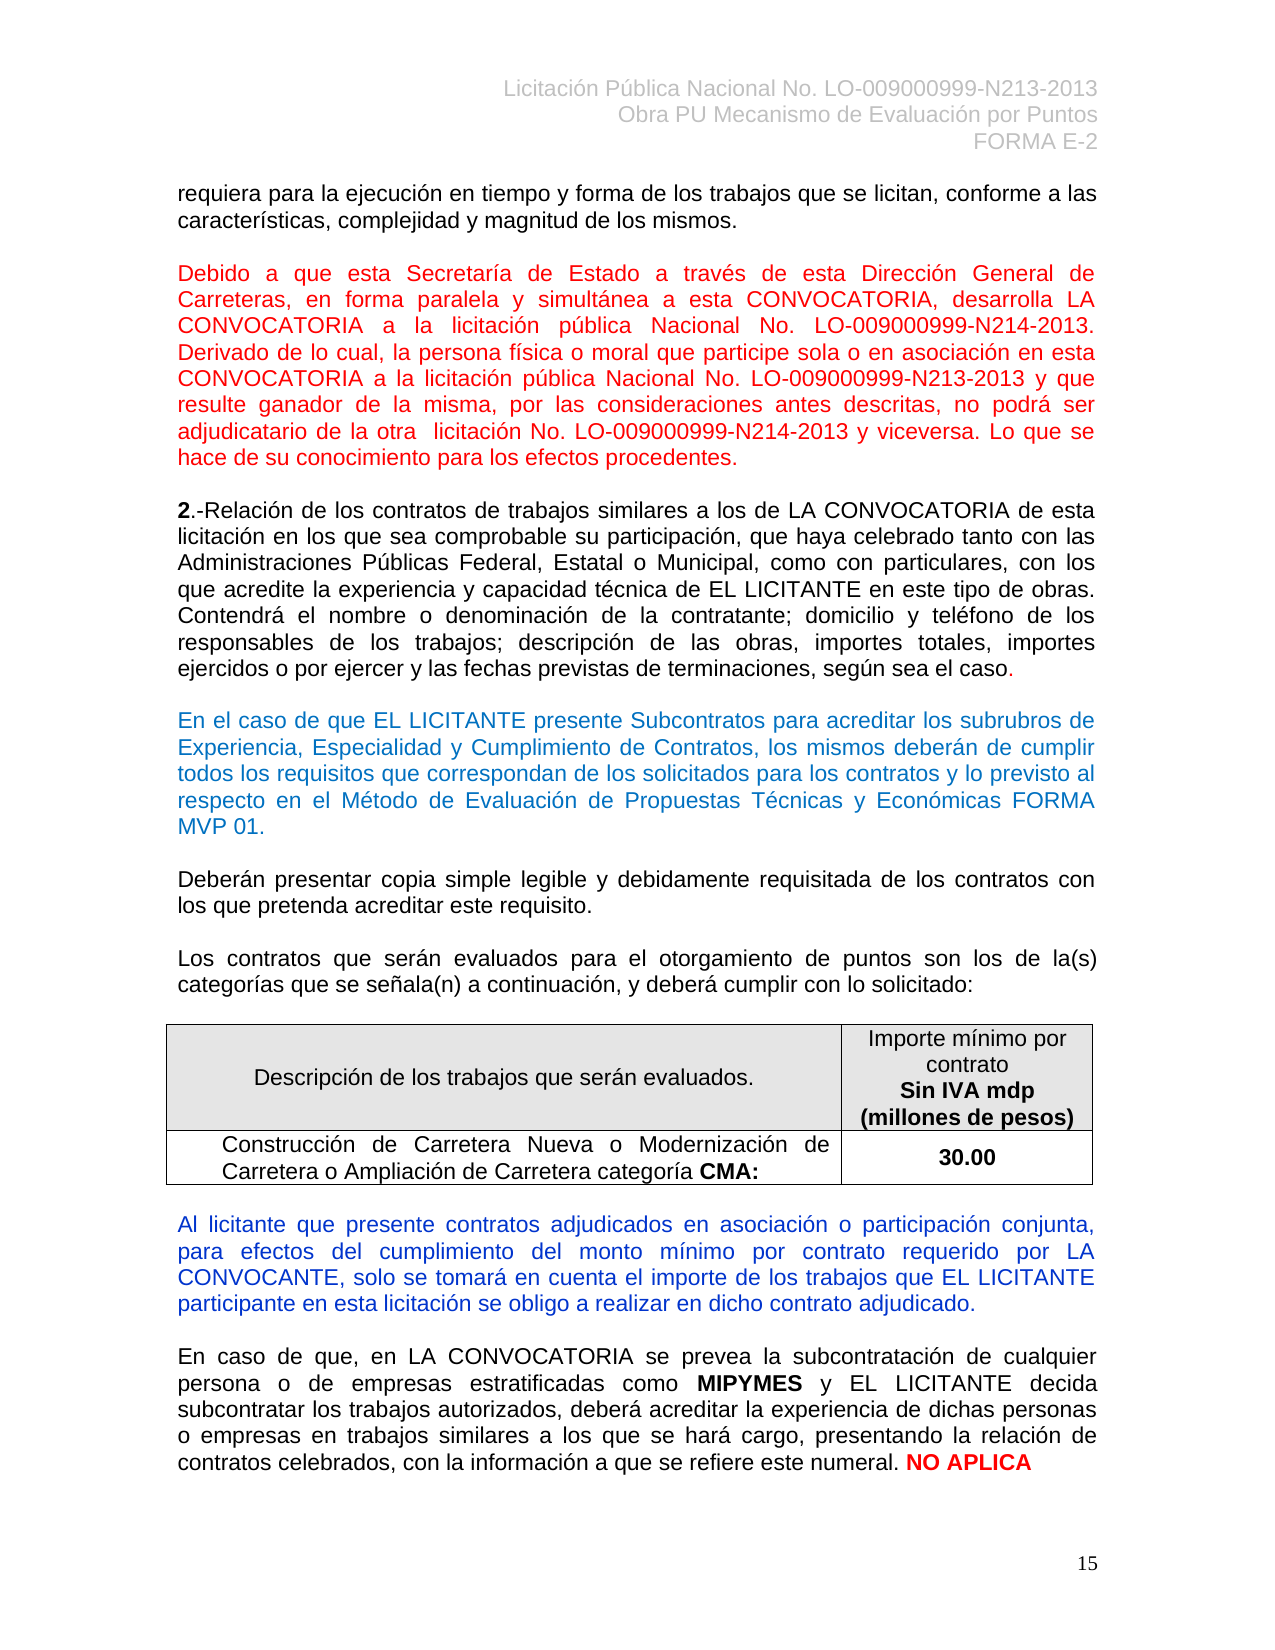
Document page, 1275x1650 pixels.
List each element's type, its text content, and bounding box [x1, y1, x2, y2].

table_cell Construcción de Carretera Nueva o Modernización de Carretera o Ampliación de Carretera categoría CMA: [167, 1131, 841, 1184]
text Los contratos que serán evaluados para el otorgamiento de puntos son los de la(s) categorías que se señala(n) a continuación, y deberá cumplir con lo solicitado: [177, 945, 1098, 997]
text Deberán presentar copia simple legible y debidamente requisitada de los contratos con los que pretenda acreditar este requisito. [177, 866, 1096, 918]
text 2.-Relación de los contratos de trabajos similares a los de LA CONVOCATORIA de esta licitación en los que sea comprobable su participación, que haya celebrado tanto con las Administraciones Públicas Federal, Estatal o Municipal, como con particulares, con los que acredite la experiencia y capacidad técnica de EL LICITANTE en este tipo de obras. Contendrá el nombre o denominación de la contratante; domicilio y teléfono de los responsables de los trabajos; descripción de las obras, importes totales, importes ejercidos o por ejercer y las fechas previstas de terminaciones, según sea el caso. [177, 497, 1096, 681]
table_header Descripción de los trabajos que serán evaluados. [167, 1025, 841, 1130]
text Debido a que esta Secretaría de Estado a través de esta Dirección General de Carreteras, en forma paralela y simultánea a esta CONVOCATORIA, desarrolla LA CONVOCATORIA a la licitación pública Nacional No. LO-009000999-N214-2013. Derivado de lo cual, la persona física o moral que participe sola o en asociación en esta CONVOCATORIA a la licitación pública Nacional No. LO-009000999-N213-2013 y que resulte ganador de la misma, por las consideraciones antes descritas, no podrá ser adjudicatario de la otra licitación No. LO-009000999-N214-2013 y viceversa. Lo que se hace de su conocimiento para los efectos procedentes. [177, 259, 1096, 470]
text En caso de que, en LA CONVOCATORIA se prevea la subcontratación de cualquier persona o de empresas estratificadas como MIPYMES y EL LICITANTE decida subcontratar los trabajos autorizados, deberá acreditar la experiencia de dichas personas o empresas en trabajos similares a los que se hará cargo, presentando la relación de contratos celebrados, con la información a que se refiere este numeral. NO APLICA [177, 1343, 1098, 1475]
table_cell 30.00 [842, 1131, 1092, 1184]
table_header Importe mínimo por contrato Sin IVA mdp (millones de pesos) [842, 1025, 1092, 1130]
text Al licitante que presente contratos adjudicados en asociación o participación conjunta, para efectos del cumplimiento del monto mínimo por contrato requerido por , solo se tomará en cuenta el importe de los trabajos que EL LICITANTE participante en esta licitación se obligo a realizar en dicho contrato adjudicado. [177, 1211, 1096, 1317]
text En el caso de que EL LICITANTE presente Subcontratos para acreditar los subrubros de Experiencia, Especialidad y Cumplimiento de Contratos, los mismos deberán de cumplir todos los requisitos que correspondan de los solicitados para los contratos y lo previsto al respecto en el Método de Evaluación de Propuestas Técnicas y Económicas FORMA MVP 01. [177, 707, 1096, 839]
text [177, 180, 1098, 233]
